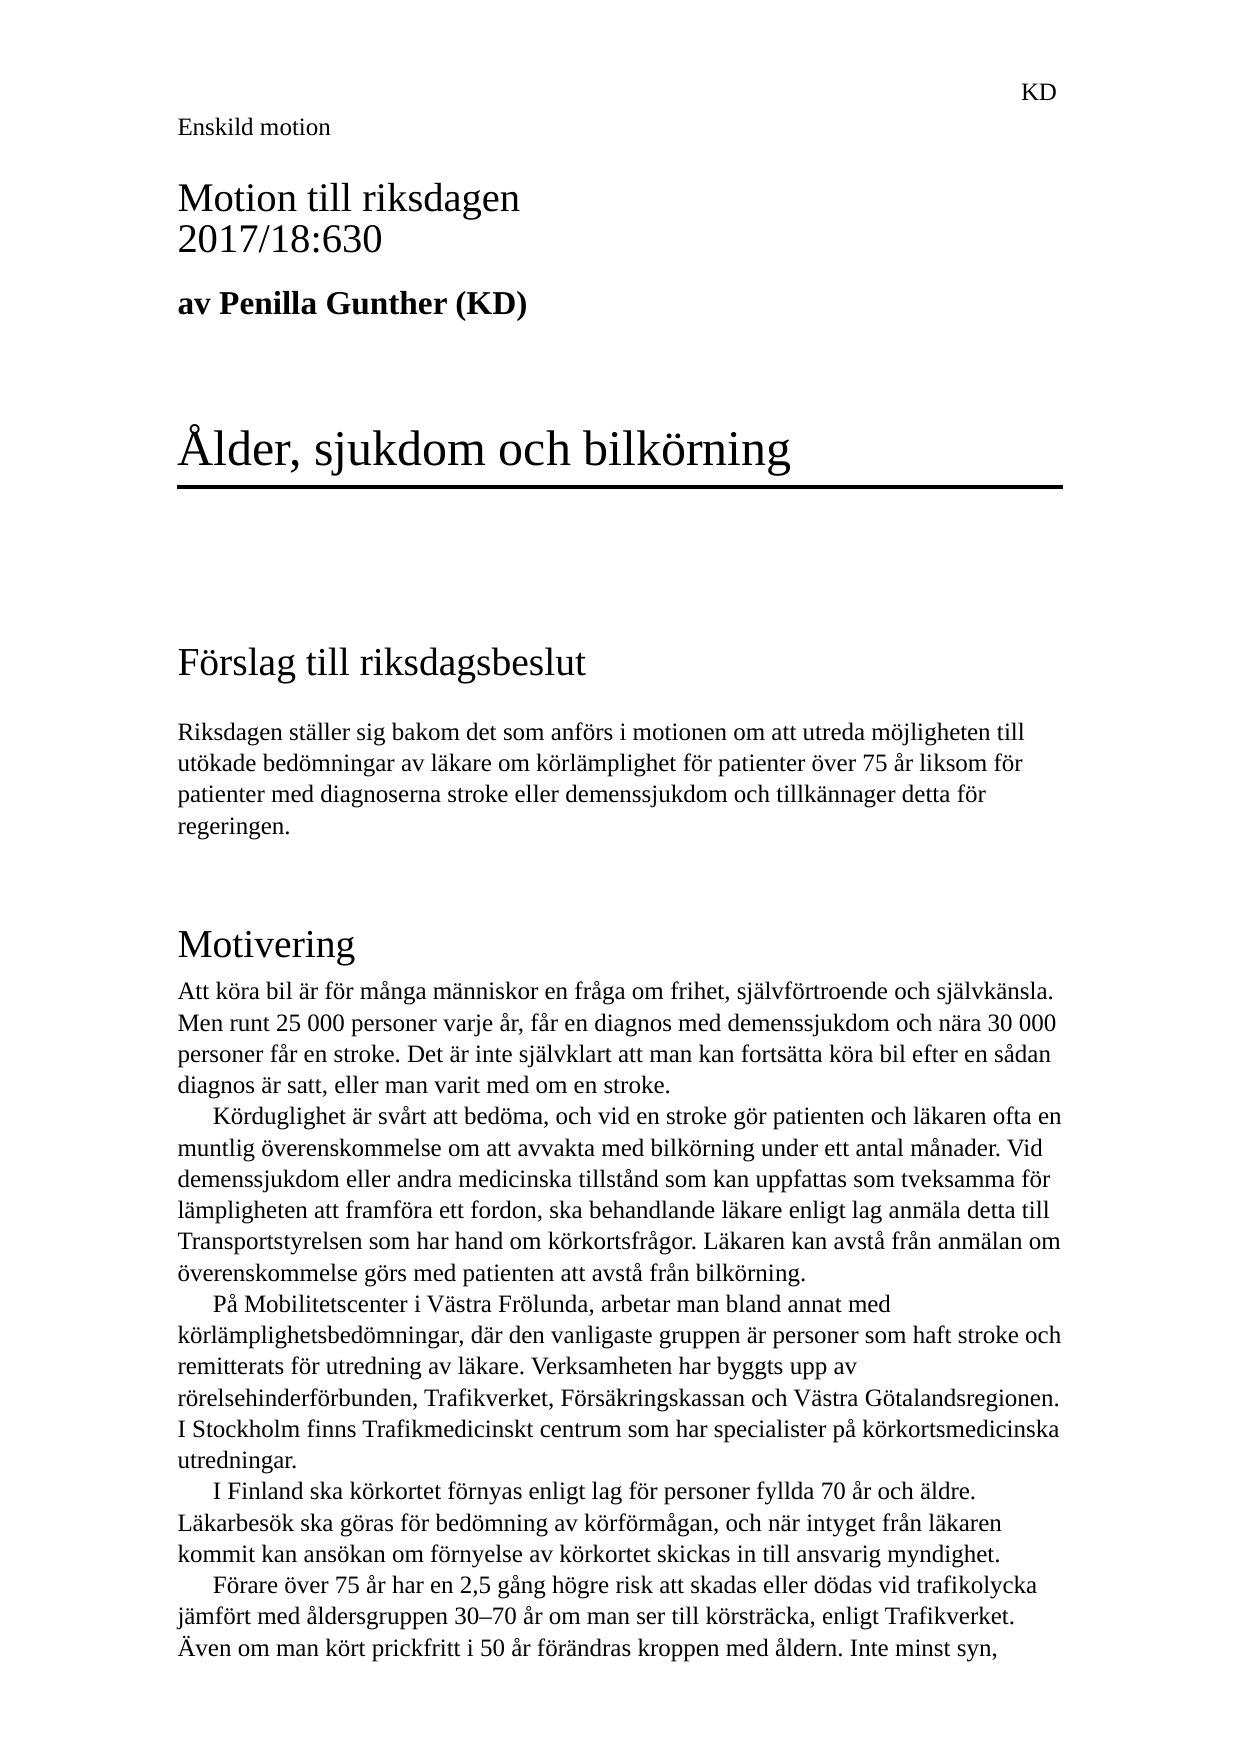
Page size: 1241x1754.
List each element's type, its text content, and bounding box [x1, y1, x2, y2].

text Att köra bil är för många människor en fråga om frihet, självförtroende och självkänsla. Men runt 25 000 personer varje år, får en diagnos med demenssjukdom och nära 30 000 personer får en stroke. Det är inte självklart att man kan fortsätta köra bil efter en sådan diagnos är satt, eller man varit med om en stroke. [177, 974, 1063, 1099]
text Körduglighet är svårt att bedöma, och vid en stroke gör patienten och läkaren ofta en muntlig överenskommelse om att avvakta med bilkörning under ett antal månader. Vid demenssjukdom eller andra medicinska tillstånd som kan uppfattas som tveksamma för lämpligheten att framföra ett fordon, ska behandlande läkare enligt lag anmäla detta till Transportstyrelsen som har hand om körkortsfrågor. Läkaren kan avstå från anmälan om överenskommelse görs med patienten att avstå från bilkörning. [177, 1099, 1063, 1286]
text På Mobilitetscenter i Västra Frölunda, arbetar man bland annat med körlämplighetsbedömningar, där den vanligaste gruppen är personer som haft stroke och remitterats för utredning av läkare. Verksamheten har byggts upp av rörelsehinderförbunden, Trafikverket, Försäkringskassan och Västra Götalandsregionen. I Stockholm finns Trafikmedicinskt centrum som har specialister på körkortsmedicinska utredningar. [177, 1286, 1063, 1474]
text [177, 1568, 1063, 1661]
text I Finland ska körkortet förnyas enligt lag för personer fyllda 70 år och äldre. Läkarbesök ska göras för bedömning av körförmågan, och när intyget från läkaren kommit kan ansökan om förnyelse av körkortet skickas in till ansvarig myndighet. [177, 1474, 1063, 1568]
